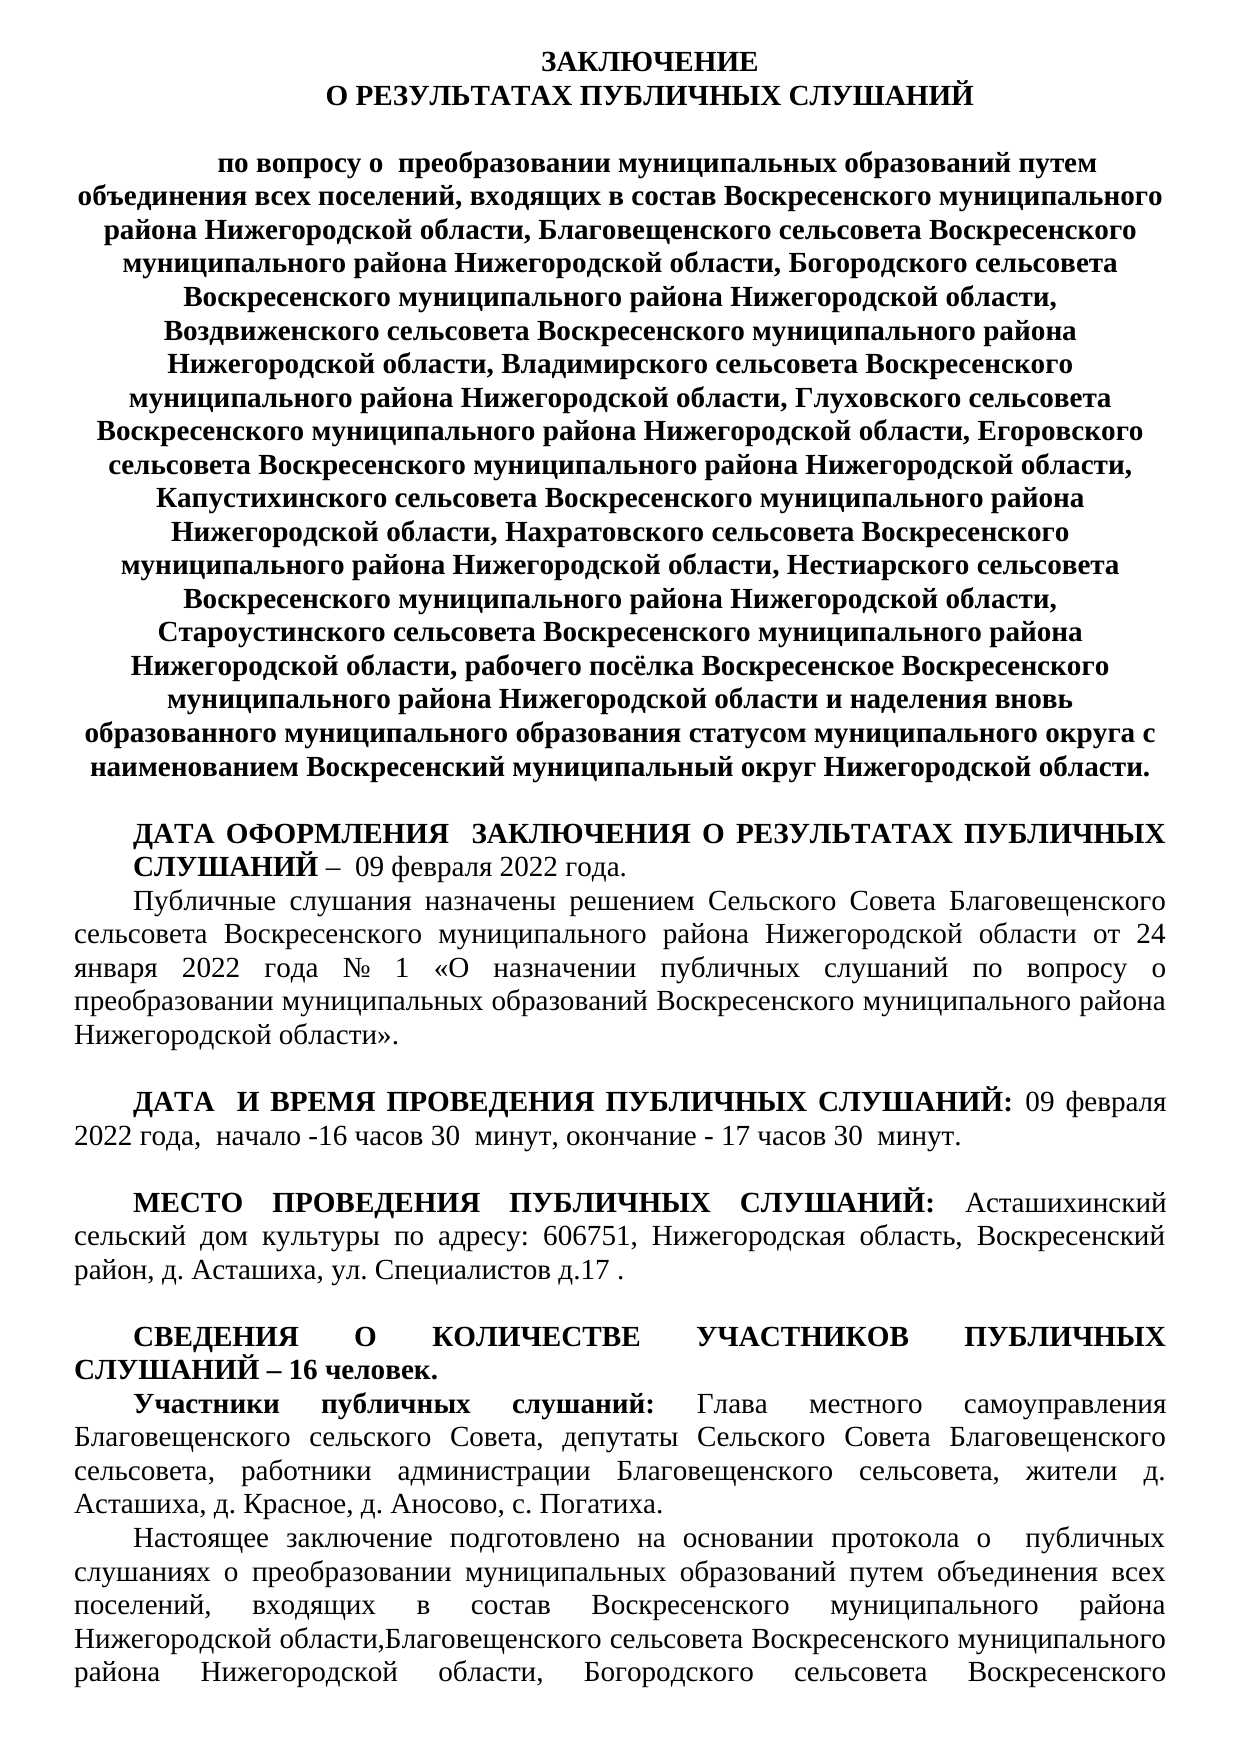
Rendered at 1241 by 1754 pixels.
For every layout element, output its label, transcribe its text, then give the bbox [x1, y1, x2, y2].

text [74, 1520, 1167, 1688]
text ЗАКЛЮЧЕНИЕ [74, 44, 1167, 78]
text по вопросу о преобразовании муниципальных образований путем объединения всех поселений, входящих в состав Воскресенского муниципального района Нижегородской области, Благовещенского сельсовета Воскресенского муниципального района Нижегородской области, Богородского сельсовета Воскресенского муниципального района Нижегородской области, Воздвиженского сельсовета Воскресенского муниципального района Нижегородской области, Владимирского сельсовета Воскресенского муниципального района Нижегородской области, Глуховского сельсовета Воскресенского муниципального района Нижегородской области, Егоровского сельсовета Воскресенского муниципального района Нижегородской области, Капустихинского сельсовета Воскресенского муниципального района Нижегородской области, Нахратовского сельсовета Воскресенского муниципального района Нижегородской области, Нестиарского сельсовета Воскресенского муниципального района Нижегородской области, Староустинского сельсовета Воскресенского муниципального района Нижегородской области, рабочего посёлка Воскресенское Воскресенского муниципального района Нижегородской области и наделения вновь образованного муниципального образования статусом муниципального округа с наименованием Воскресенский муниципальный округ Нижегородской области. [74, 145, 1167, 782]
text О РЕЗУЛЬТАТАХ ПУБЛИЧНЫХ СЛУШАНИЙ [74, 78, 1167, 111]
text ДАТА И ВРЕМЯ ПРОВЕДЕНИЯ ПУБЛИЧНЫХ СЛУШАНИЙ: 09 февраля 2022 года, начало -16 часов 30 минут, окончание - 17 часов 30 минут. [74, 1084, 1167, 1151]
text СВЕДЕНИЯ О КОЛИЧЕСТВЕ УЧАСТНИКОВ ПУБЛИЧНЫХ СЛУШАНИЙ – 16 человек. [74, 1319, 1167, 1386]
text МЕСТО ПРОВЕДЕНИЯ ПУБЛИЧНЫХ СЛУШАНИЙ: Асташихинский сельский дом культуры по адресу: 606751, Нижегородская область, Воскресенский район, д. Асташиха, ул. Специалистов д.17 . [74, 1185, 1167, 1285]
text ДАТА ОФОРМЛЕНИЯ ЗАКЛЮЧЕНИЯ О РЕЗУЛЬТАТАХ ПУБЛИЧНЫХ СЛУШАНИЙ – 09 февраля 2022 года. [133, 816, 1167, 883]
text Участники публичных слушаний: Глава местного самоуправления Благовещенского сельского Совета, депутаты Сельского Совета Благовещенского сельсовета, работники администрации Благовещенского сельсовета, жители д. Асташиха, д. Красное, д. Аносово, с. Погатиха. [74, 1386, 1167, 1520]
text Публичные слушания назначены решением Сельского Совета Благовещенского сельсовета Воскресенского муниципального района Нижегородской области от 24 января 2022 года № 1 «О назначении публичных слушаний по вопросу о преобразовании муниципальных образований Воскресенского муниципального района Нижегородской области». [74, 883, 1167, 1051]
